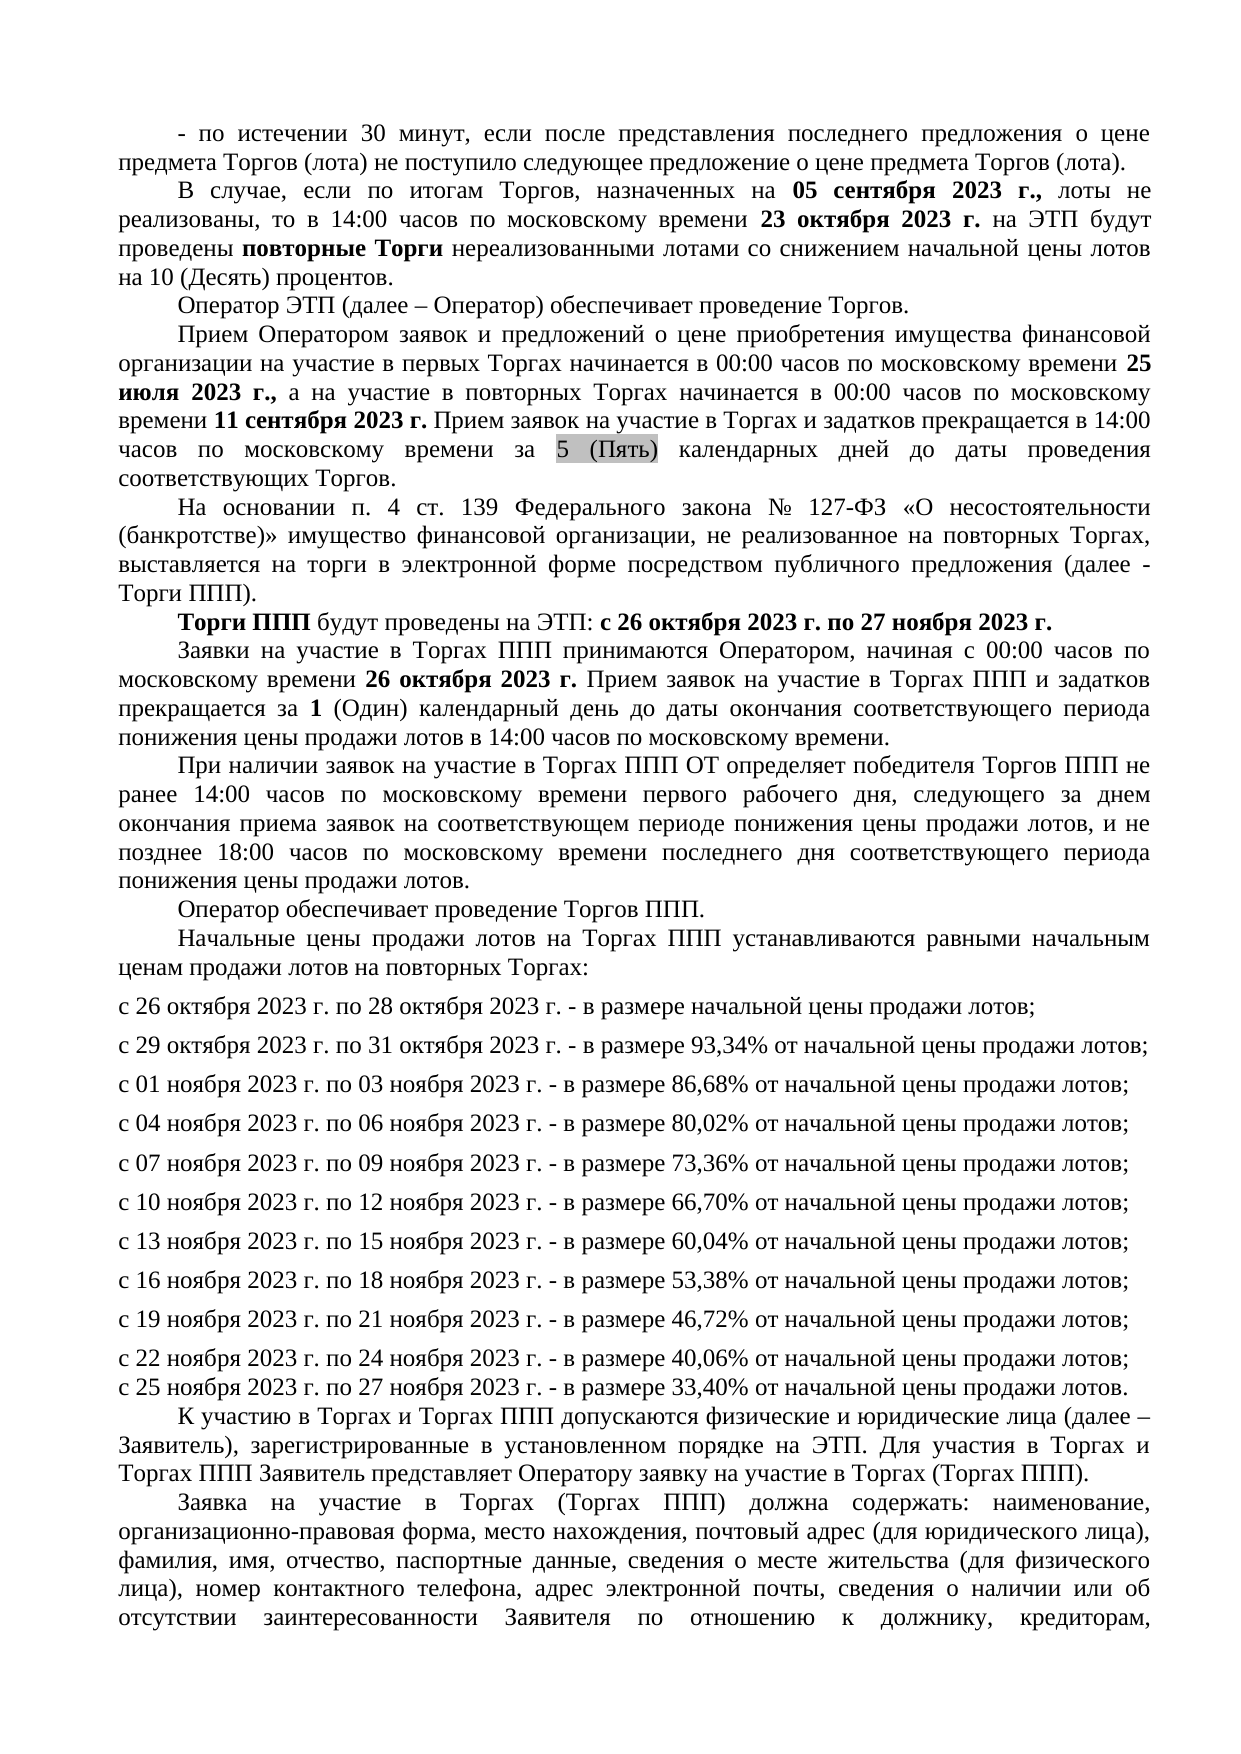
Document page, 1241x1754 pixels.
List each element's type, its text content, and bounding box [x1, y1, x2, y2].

text с 25 ноября 2023 г. по 27 ноября 2023 г. - в размере 33,40% от начальной цены продажи лотов. [118, 1372, 1151, 1401]
text с 10 ноября 2023 г. по 12 ноября 2023 г. - в размере 66,70% от начальной цены продажи лотов; [118, 1187, 1151, 1216]
text Оператор обеспечивает проведение Торгов ППП. [118, 894, 1151, 923]
text Торги ППП будут проведены на ЭТП: с 26 октября 2023 г. по 27 ноября 2023 г. [600, 607, 1151, 636]
text - по истечении 30 минут, если после представления последнего предложения о цене предмета Торгов (лота) не поступило следующее предложение о цене предмета Торгов (лота). [118, 118, 1151, 176]
text Оператор ЭТП (далее – Оператор) обеспечивает проведение Торгов. [118, 291, 1151, 319]
text с 07 ноября 2023 г. по 09 ноября 2023 г. - в размере 73,36% от начальной цены продажи лотов; [118, 1148, 1151, 1176]
text с 19 ноября 2023 г. по 21 ноября 2023 г. - в размере 46,72% от начальной цены продажи лотов; [118, 1304, 1151, 1333]
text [118, 1487, 1151, 1631]
text Прием Оператором заявок и предложений о цене приобретения имущества финансовой организации на участие в первых Торгах начинается в 00:00 часов по московскому времени 25 июля 2023 г., а на участие в повторных Торгах начинается в 00:00 часов по московскому времени 11 сентября 2023 г. Прием заявок на участие в Торгах и задатков прекращается в 14:00 часов по московскому времени за 5 (Пять) календарных дней до даты проведения соответствующих Торгов. [118, 319, 1151, 492]
text Начальные цены продажи лотов на Торгах ППП устанавливаются равными начальным ценам продажи лотов на повторных Торгах: [118, 923, 1151, 981]
text с 16 ноября 2023 г. по 18 ноября 2023 г. - в размере 53,38% от начальной цены продажи лотов; [118, 1265, 1151, 1294]
text с 04 ноября 2023 г. по 06 ноября 2023 г. - в размере 80,02% от начальной цены продажи лотов; [118, 1108, 1151, 1137]
text К участию в Торгах и Торгах ППП допускаются физические и юридические лица (далее – Заявитель), зарегистрированные в установленном порядке на ЭТП. Для участия в Торгах и Торгах ППП Заявитель представляет Оператору заявку на участие в Торгах (Торгах ППП). [118, 1401, 1151, 1487]
text с 26 октября 2023 г. по 28 октября 2023 г. - в размере начальной цены продажи лотов; [118, 991, 1151, 1020]
text с 01 ноября 2023 г. по 03 ноября 2023 г. - в размере 86,68% от начальной цены продажи лотов; [118, 1069, 1151, 1098]
text На основании п. 4 ст. 139 Федерального закона № 127-ФЗ «О несостоятельности (банкротстве)» имущество финансовой организации, не реализованное на повторных Торгах, выставляется на торги в электронной форме посредством публичного предложения (далее - Торги ППП). [118, 492, 1151, 607]
text В случае, если по итогам Торгов, назначенных на 05 сентября 2023 г., лоты не реализованы, то в 14:00 часов по московскому времени 23 октября 2023 г. на ЭТП будут проведены повторные Торги нереализованными лотами со снижением начальной цены лотов на 10 (Десять) процентов. [118, 176, 1151, 291]
text с 22 ноября 2023 г. по 24 ноября 2023 г. - в размере 40,06% от начальной цены продажи лотов; [118, 1343, 1151, 1372]
text Торги ППП будут проведены на ЭТП: с 26 октября 2023 г. по 27 ноября 2023 г. [118, 607, 311, 636]
text с 29 октября 2023 г. по 31 октября 2023 г. - в размере 93,34% от начальной цены продажи лотов; [118, 1030, 1151, 1059]
text При наличии заявок на участие в Торгах ППП ОТ определяет победителя Торгов ППП не ранее 14:00 часов по московскому времени первого рабочего дня, следующего за днем окончания приема заявок на соответствующем периоде понижения цены продажи лотов, и не позднее 18:00 часов по московскому времени последнего дня соответствующего периода понижения цены продажи лотов. [118, 751, 1151, 894]
text с 13 ноября 2023 г. по 15 ноября 2023 г. - в размере 60,04% от начальной цены продажи лотов; [118, 1226, 1151, 1255]
text Заявки на участие в Торгах ППП принимаются Оператором, начиная с 00:00 часов по московскому времени 26 октября 2023 г. Прием заявок на участие в Торгах ППП и задатков прекращается за 1 (Один) календарный день до даты окончания соответствующего периода понижения цены продажи лотов в 14:00 часов по московскому времени. [118, 636, 1151, 751]
